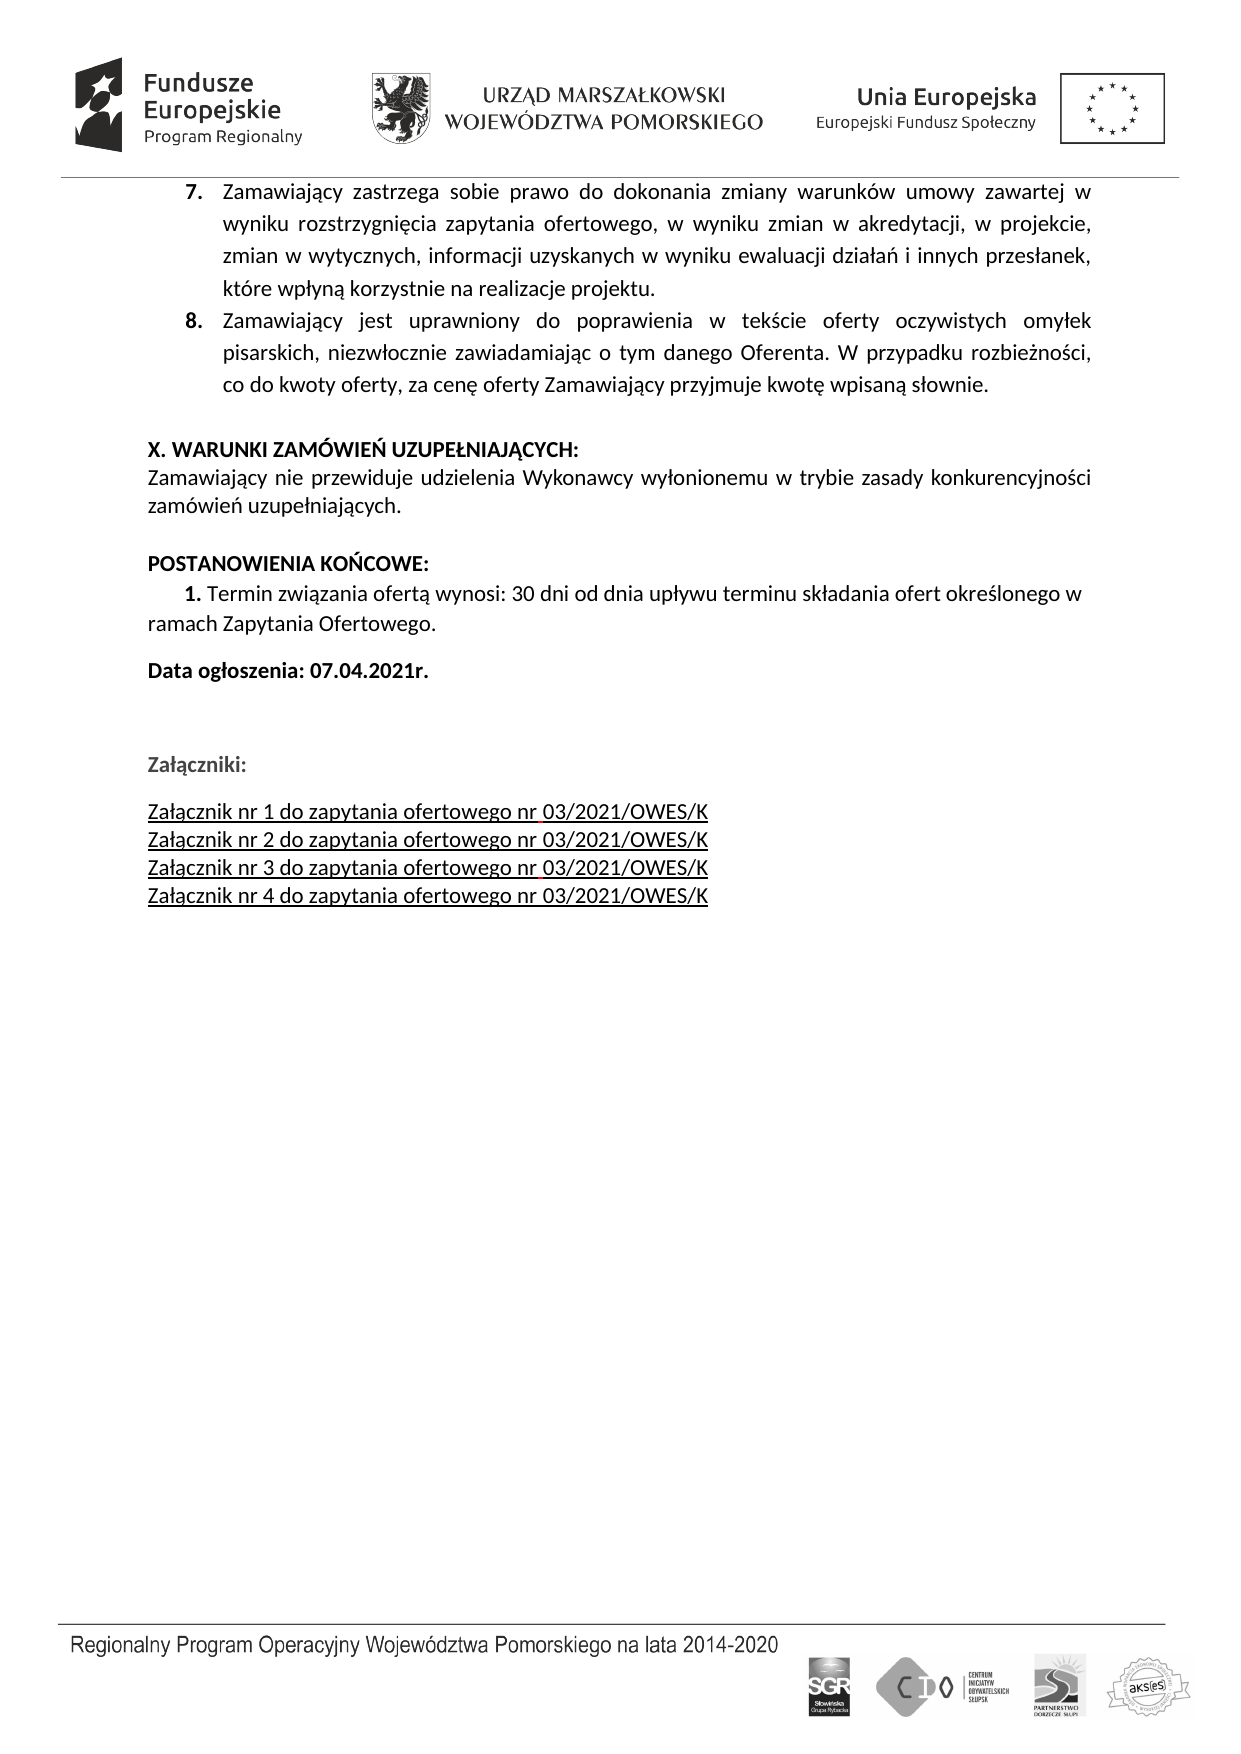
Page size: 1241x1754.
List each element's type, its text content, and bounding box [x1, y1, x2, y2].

list Zamawiający zastrzega sobie prawo do dokonania zmiany warunków umowy zawartej w wyniku rozstrzygnięcia zapytania ofertowego, w wyniku zmian w akredytacji, w projekcie, zmian w wytycznych, informacji uzyskanych w wyniku ewaluacji działań i innych przesłanek, które wpłyną korzystnie na realizacje projektu. [185, 177, 1093, 302]
list WARUNKI ZAMÓWIEŃ UZUPEŁNIAJĄCYCH: [148, 435, 1093, 463]
text Załącznik nr 2 do zapytania ofertowego nr 03/2021/OWES/K [148, 825, 1093, 853]
text Zamawiający nie przewiduje udzielenia Wykonawcy wyłonionemu w trybie zasady konkurencyjności zamówień uzupełniających. [148, 463, 1093, 519]
text Załącznik nr 3 do zapytania ofertowego nr 03/2021/OWES/K [148, 853, 1093, 881]
list Zamawiający jest uprawniony do poprawienia w tekście oferty oczywistych omyłek pisarskich, niezwłocznie zawiadamiając o tym danego Oferenta. W przypadku rozbieżności, co do kwoty oferty, za cenę oferty Zamawiający przyjmuje kwotę wpisaną słownie. [185, 306, 1093, 398]
text Załącznik nr 4 do zapytania ofertowego nr 03/2021/OWES/K [148, 881, 1093, 909]
picture [57, 1623, 1196, 1722]
text Załączniki: [148, 750, 1093, 778]
picture [60, 57, 1180, 178]
text Załącznik nr 1 do zapytania ofertowego nr 03/2021/OWES/K [148, 797, 1093, 825]
text POSTANOWIENIA KOŃCOWE: 1. Termin związania ofertą wynosi: 30 dni od dnia upływu terminu składania ofert określonego w ramach Zapytania Ofertowego. [148, 519, 1093, 637]
text Data ogłoszenia: 07.04.2021r. [148, 656, 1093, 684]
